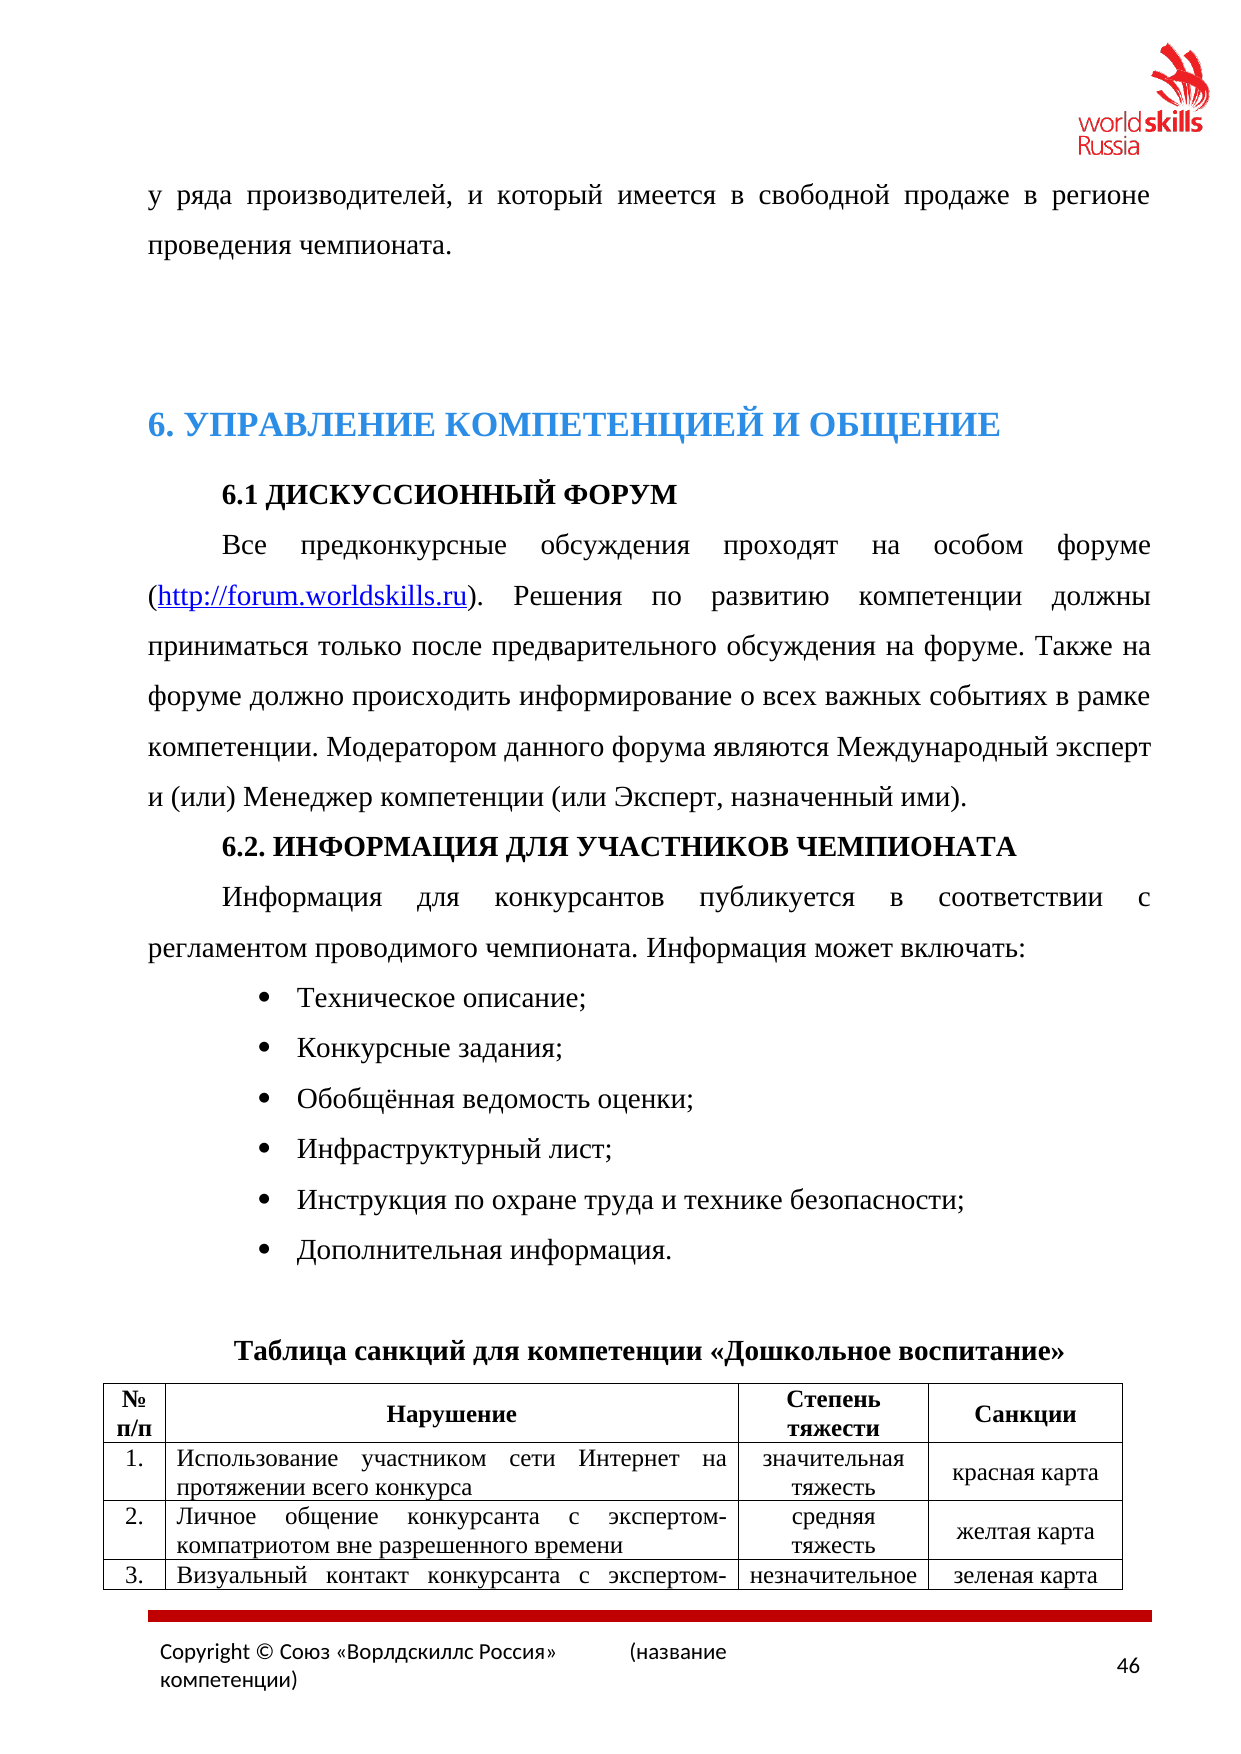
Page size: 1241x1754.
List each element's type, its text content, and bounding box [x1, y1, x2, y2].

table_cell Визуальный контакт конкурсанта с экспертом-компатриотом во время выполнения задания [166, 1560, 738, 1589]
table_cell желтая карта [929, 1501, 1122, 1559]
list Таблица санкций для компетенции «Дошкольное воспитание» [148, 1333, 1152, 1367]
text 6. УПРАВЛЕНИЕ КОМПЕТЕНЦИЕЙ И ОБЩЕНИЕ [148, 403, 1152, 444]
table_cell зеленая карта [929, 1560, 1122, 1589]
table_cell Использование участником сети Интернет на протяжении всего конкурса [166, 1443, 738, 1500]
picture [1078, 42, 1235, 155]
table_cell 1. [104, 1443, 165, 1500]
table_cell Личное общение конкурсанта с экспертом-компатриотом вне разрешенного времени [166, 1501, 738, 1559]
text Все предконкурсные обсуждения проходят на особом форуме (http://forum.worldskills.ru). Решения по развитию компетенции должны приниматься только после предварительного обсуждения на форуме. Также на форуме должно происходить информирование о всех важных событиях в рамке компетенции. Модератором данного форума являются Международный эксперт и (или) Менеджер компетенции (или Эксперт, назначенный ими). [148, 527, 1152, 812]
table_cell значительная тяжесть [739, 1443, 928, 1500]
table_header Нарушение [166, 1384, 738, 1442]
table_cell 2. [104, 1501, 165, 1559]
table_header Степень тяжести [739, 1384, 928, 1442]
list Обобщённая ведомость оценки; [259, 1081, 1152, 1115]
table_cell 3. [104, 1560, 165, 1589]
list Инфраструктурный лист; [259, 1131, 1152, 1165]
list Инструкция по охране труда и технике безопасности; [259, 1182, 1152, 1216]
text Информация для конкурсантов публикуется в соответствии с регламентом проводимого чемпионата. Информация может включать: [148, 879, 1152, 963]
table_header Санкции [929, 1384, 1122, 1442]
text 6.1 ДИСКУССИОННЫЙ ФОРУМ [148, 477, 1152, 511]
table_cell средняя тяжесть [739, 1501, 928, 1559]
list Дополнительная информация. [259, 1232, 1152, 1266]
table_cell красная карта [929, 1443, 1122, 1500]
list Техническое описание; [259, 980, 1152, 1014]
list Конкурсные задания; [259, 1031, 1152, 1064]
table_cell незначительное нарушение [739, 1560, 928, 1589]
text 6.2. ИНФОРМАЦИЯ ДЛЯ УЧАСТНИКОВ ЧЕМПИОНАТА [148, 829, 1152, 863]
table_header № п/п [104, 1384, 165, 1442]
